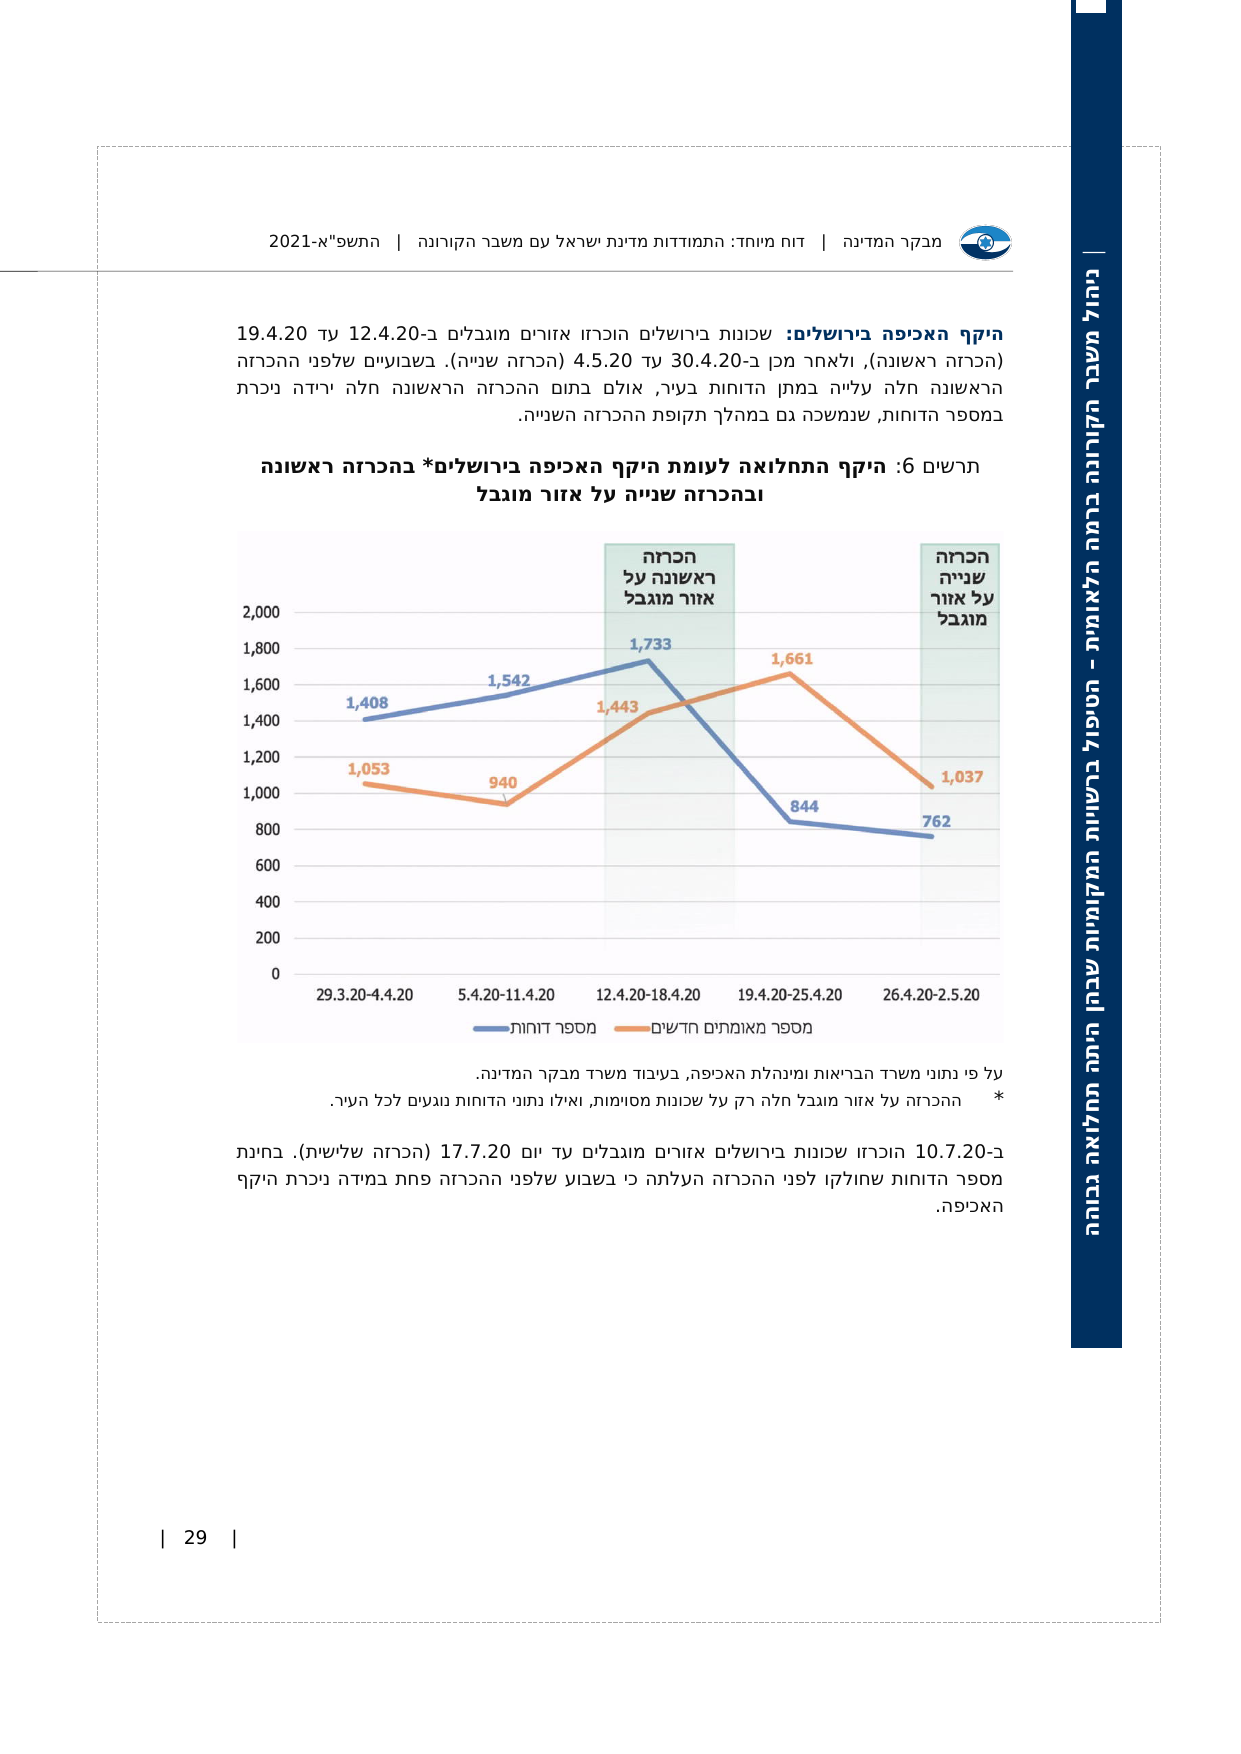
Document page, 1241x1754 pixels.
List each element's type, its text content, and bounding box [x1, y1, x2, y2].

text ב-10.7.20 הוכרזו שכונות בירושלים אזורים מוגבלים עד יום 17.7.20 (הכרזה שלישית). בחינת מספר הדוחות שחולקו לפני ההכרזה העלתה כי בשבוע שלפני ההכרזה פחת במידה ניכרת היקף האכיפה. [236, 1137, 1004, 1218]
picture [957, 222, 1014, 263]
text על פי נתוני משרד הבריאות ומינהלת האכיפה, בעיבוד משרד מבקר המדינה. [236, 1058, 1004, 1085]
text * ההכרזה על אזור מוגבל חלה רק על שכונות מסוימות, ואילו נתוני הדוחות נוגעים לכל העיר. [236, 1085, 1004, 1112]
picture [237, 531, 1004, 1043]
text תרשים 6: היקף התחלואה לעומת היקף האכיפה בירושלים* בהכרזה ראשונה ובהכרזה שנייה על אזור מוגבל [236, 452, 1004, 506]
text היקף האכיפה בירושלים: שכונות בירושלים הוכרזו אזורים מוגבלים ב-12.4.20 עד 19.4.20 (הכרזה ראשונה), ולאחר מכן ב-30.4.20 עד 4.5.20 (הכרזה שנייה). בשבועיים שלפני ההכרזה הראשונה חלה עלייה במתן הדוחות בעיר, אולם בתום ההכרזה הראשונה חלה ירידה ניכרת במספר הדוחות, שנמשכה גם במהלך תקופת ההכרזה השנייה. [236, 319, 1004, 427]
